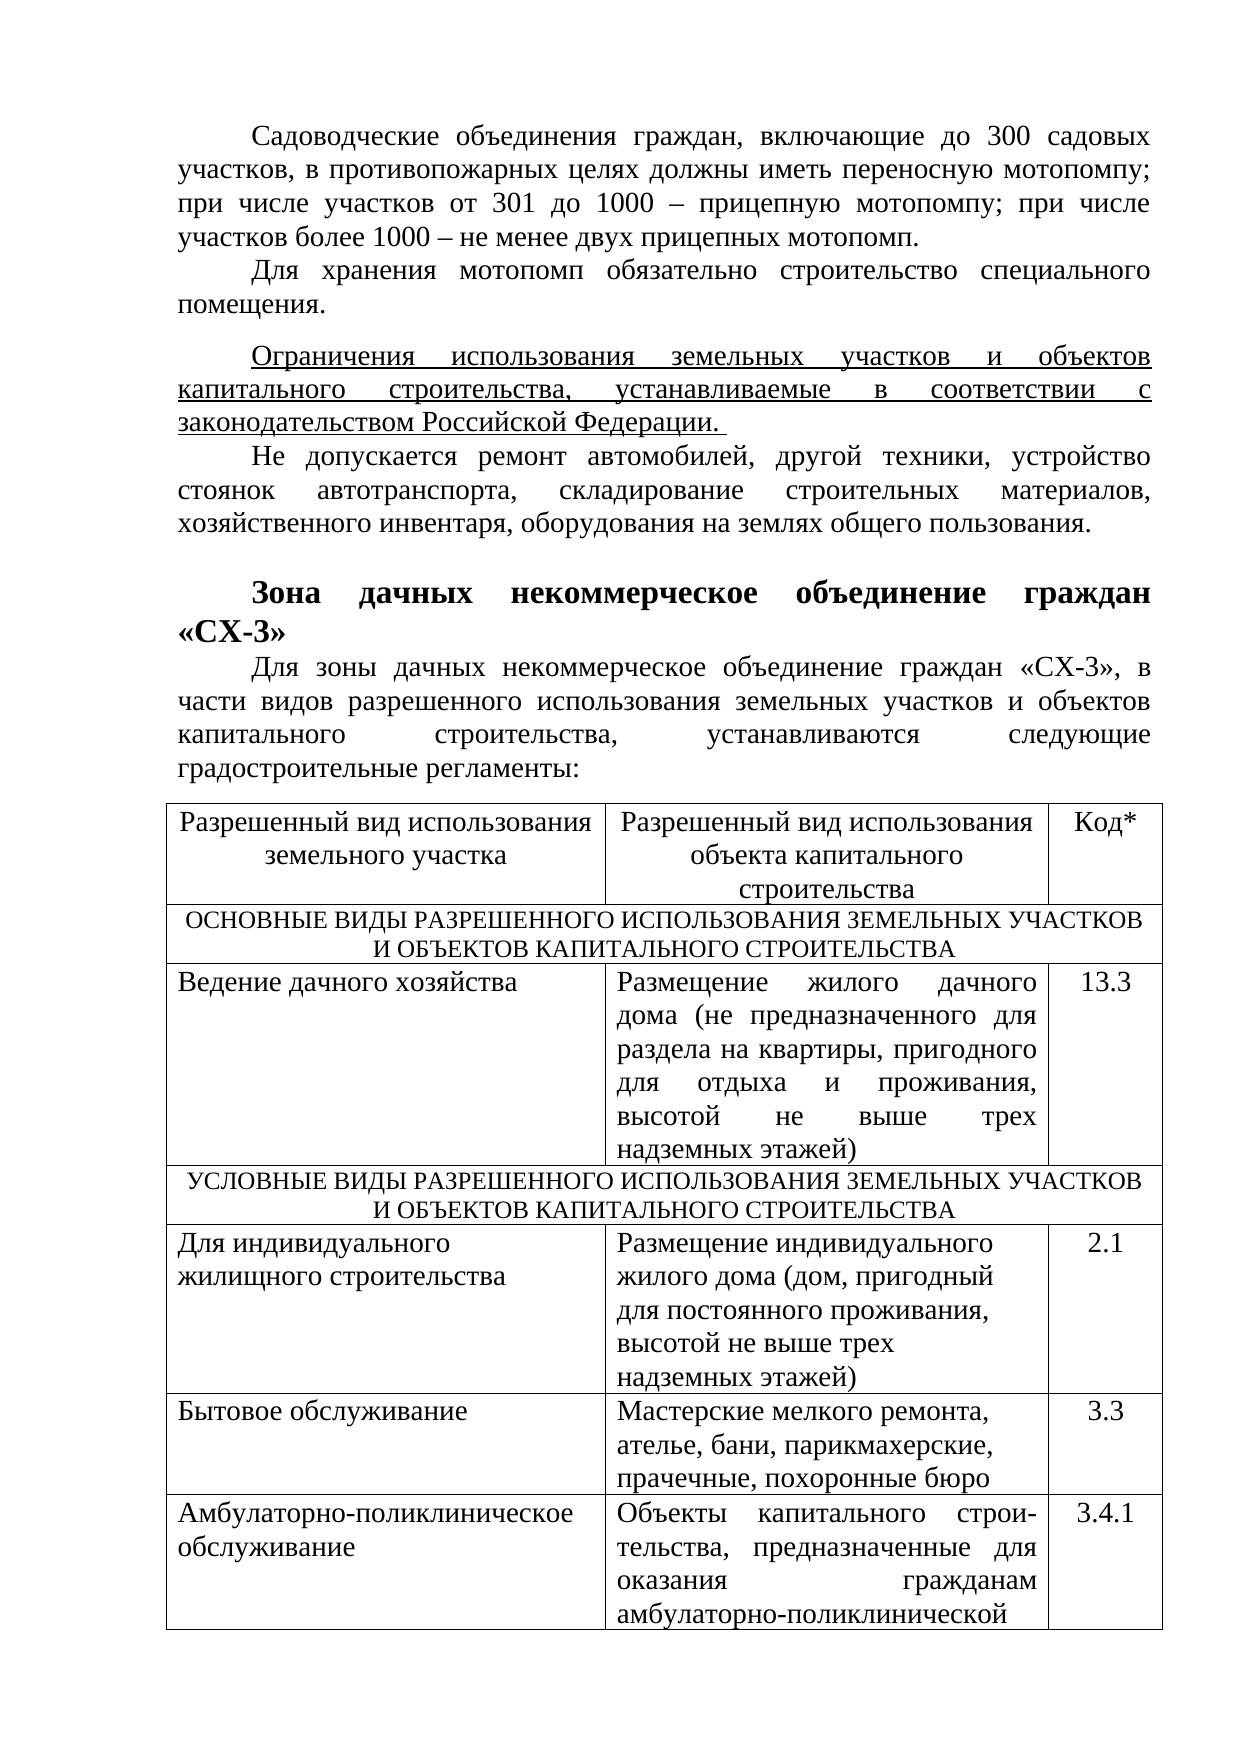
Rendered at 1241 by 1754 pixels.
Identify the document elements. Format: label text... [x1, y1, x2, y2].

text Ограничения использования земельных участков и объектов капитального строительства, устанавливаемые в соответствии с законодательством Российской Федерации. [177, 338, 1152, 400]
table_header Код* [1049, 804, 1162, 904]
text Для зоны дачных некоммерческое объединение граждан «СХ-3», в части видов разрешенного использования земельных участков и объектов капитального строительства, устанавливаются следующие градостроительные регламенты: [177, 649, 1152, 783]
table_header Разрешенный вид использования земельного участка [167, 804, 605, 904]
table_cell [167, 1495, 605, 1629]
table_cell Ведение дачного хозяйства [167, 964, 605, 1165]
text Зона дачных некоммерческое объединение граждан «СХ-3» [177, 573, 1152, 649]
table_cell 13.3 [1049, 964, 1162, 1165]
table_cell Для индивидуального жилищного строительства [167, 1225, 605, 1392]
table_cell Бытовое обслуживание [167, 1394, 605, 1494]
table_cell ОСНОВНЫЕ ВИДЫ РАЗРЕШЕННОГО ИСПОЛЬЗОВАНИЯ ЗЕМЕЛЬНЫХ УЧАСТКОВ И ОБЪЕКТОВ КАПИТАЛЬНОГО СТРОИТЕЛЬСТВА [167, 905, 1162, 963]
table_cell 3.4.1 [1049, 1495, 1162, 1629]
text Садоводческие объединения граждан, включающие до 300 садовых участков, в противопожарных целях должны иметь переносную мотопомпу; при числе участков от 301 до 1000 – прицепную мотопомпу; при числе участков более 1000 – не менее двух прицепных мотопомп. [177, 118, 1152, 252]
table_cell Размещение жилого дачного дома (не предназначенного для раздела на квартиры, пригодного для отдыха и проживания, высотой не выше трех надземных этажей) [606, 964, 1048, 1165]
text Ограничения использования земельных участков и объектов капитального строительства, устанавливаемые в соответствии с законодательством Российской Федерации. [177, 401, 1152, 438]
table_cell УСЛОВНЫЕ ВИДЫ РАЗРЕШЕННОГО ИСПОЛЬЗОВАНИЯ ЗЕМЕЛЬНЫХ УЧАСТКОВ И ОБЪЕКТОВ КАПИТАЛЬНОГО СТРОИТЕЛЬСТВА [167, 1166, 1162, 1224]
text Не допускается ремонт автомобилей, другой техники, устройство стоянок автотранспорта, складирование строительных материалов, хозяйственного инвентаря, оборудования на землях общего пользования. [177, 438, 1152, 539]
table_cell Размещение индивидуального жилого дома (дом, пригодный для постоянного проживания, высотой не выше трех надземных этажей) [606, 1225, 1048, 1392]
table_cell 3.3 [1049, 1394, 1162, 1494]
table_header Разрешенный вид использования объекта капитального строительства [606, 804, 1048, 904]
table_cell 2.1 [1049, 1225, 1162, 1392]
table_cell Мастерские мелкого ремонта, ателье, бани, парикмахерские, прачечные, похоронные бюро [606, 1394, 1048, 1494]
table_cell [606, 1495, 1048, 1629]
text Для хранения мотопомп обязательно строительство специального помещения. [177, 252, 1152, 319]
